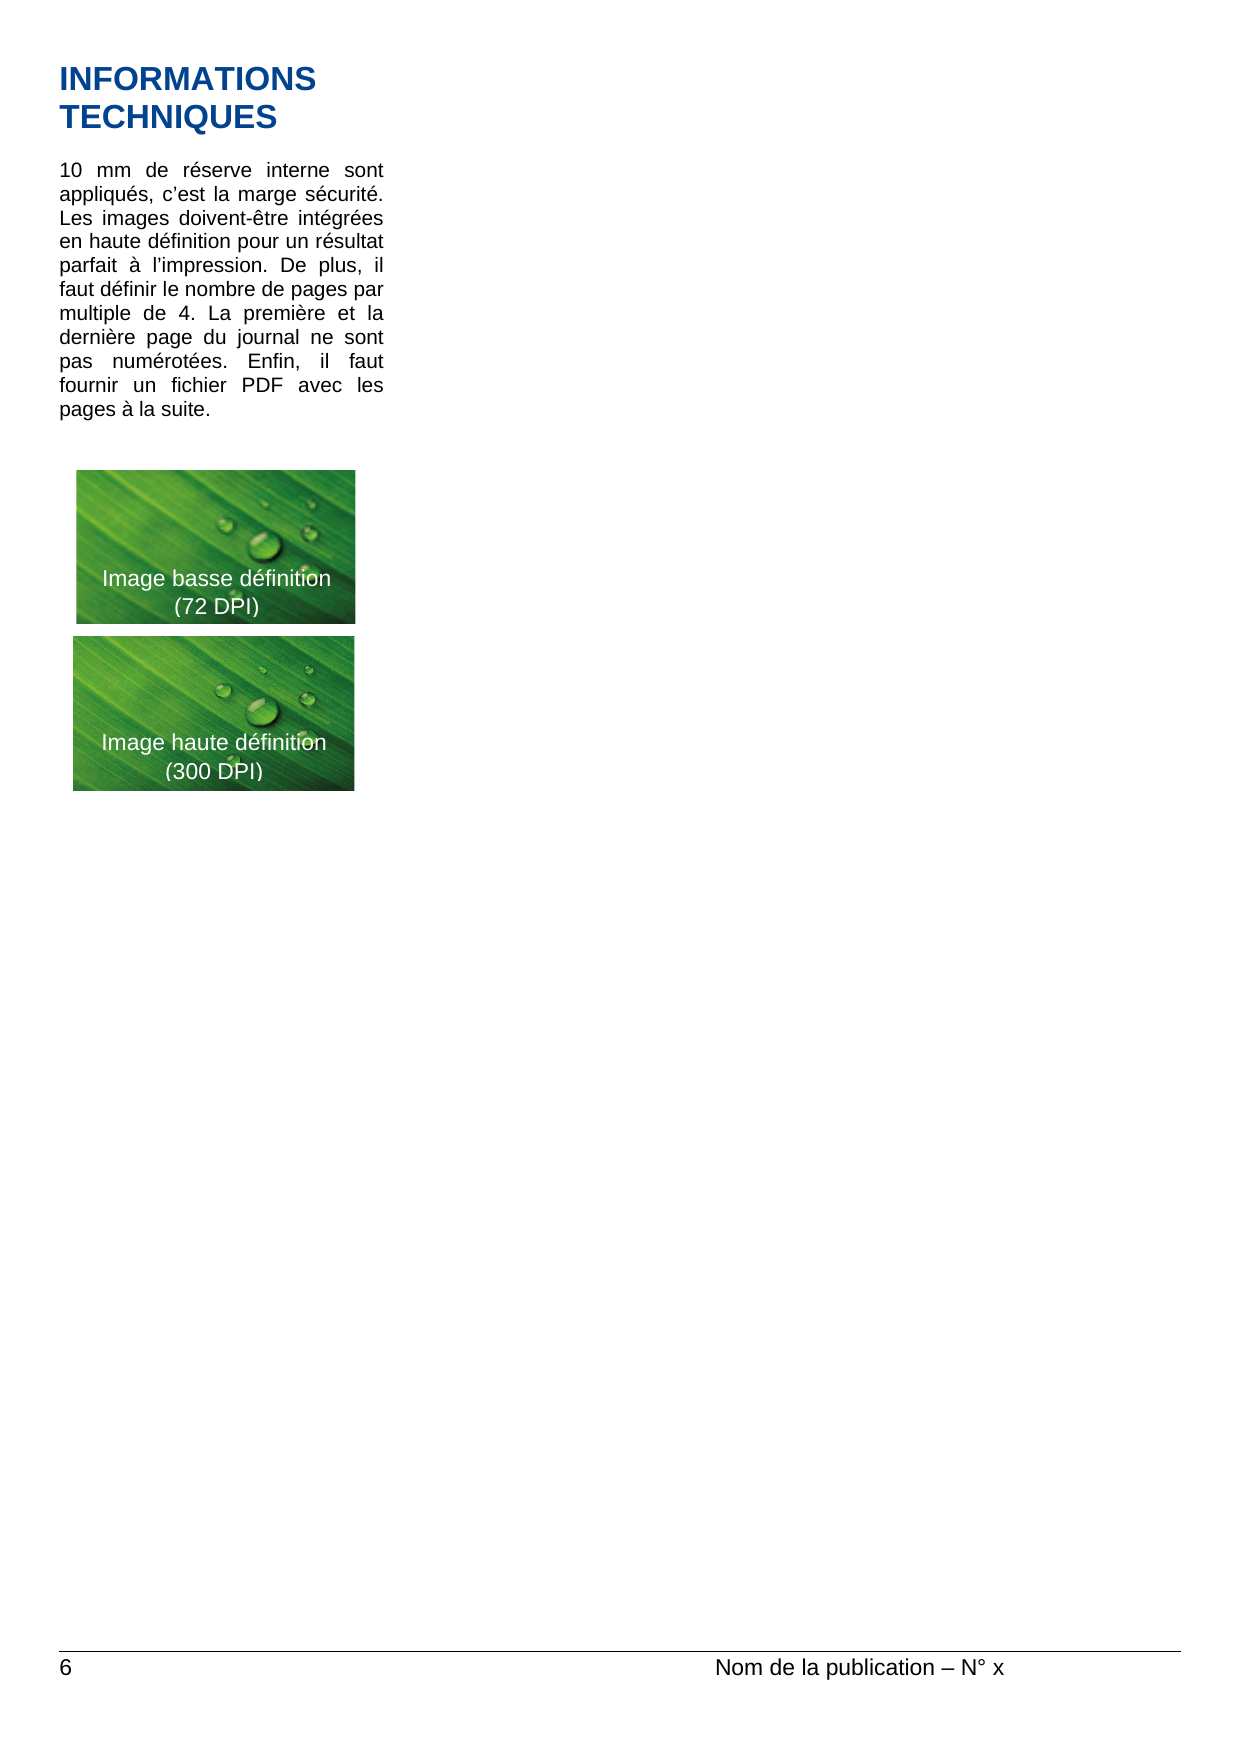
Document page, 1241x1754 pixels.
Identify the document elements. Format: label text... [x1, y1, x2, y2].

text INFORMATIONS TECHNIQUES [59, 59, 384, 136]
text 10 mm de réserve interne sont appliqués, c’est la marge sécurité. Les images doivent-être intégrées en haute définition pour un résultat parfait à l’impression. De plus, il faut définir le nombre de pages par multiple de 4. La première et la dernière page du journal ne sont pas numérotées. Enfin, il faut fournir un fichier PDF avec les pages à la suite. [59, 157, 384, 421]
